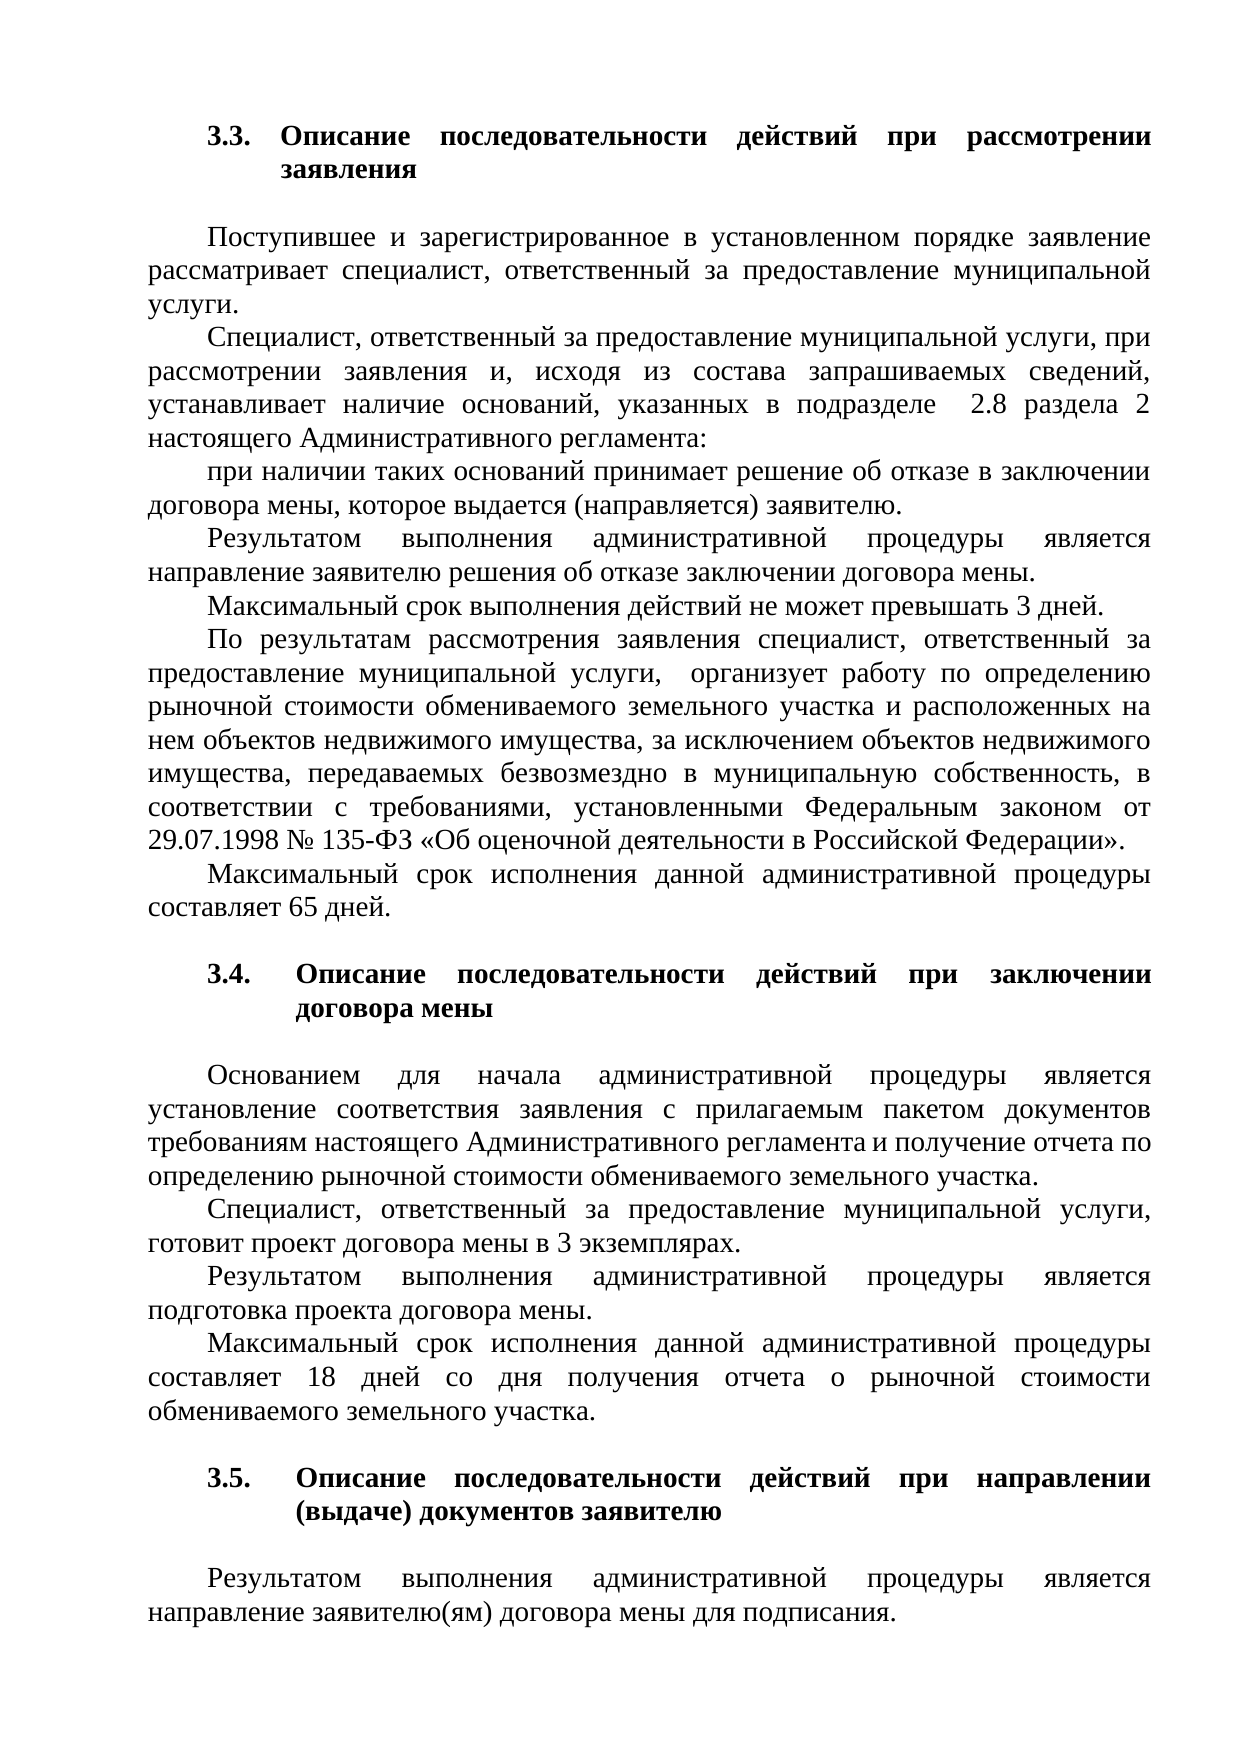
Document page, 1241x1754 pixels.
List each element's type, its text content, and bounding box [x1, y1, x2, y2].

text Результатом выполнения административной процедуры является подготовка проекта договора мены. [148, 1258, 1152, 1326]
list Описание последовательности действий при заключении договора мены [207, 957, 1152, 1024]
text Специалист, ответственный за предоставление муниципальной услуги, при рассмотрении заявления и, исходя из состава запрашиваемых сведений, устанавливает наличие оснований, указанных в подразделе 2.8 раздела 2 настоящего Административного регламента: [148, 319, 1152, 453]
text Максимальный срок выполнения действий не может превышать 3 дней. [148, 588, 1152, 621]
text Специалист, ответственный за предоставление муниципальной услуги, готовит проект договора мены в 3 экземплярах. [148, 1191, 1152, 1258]
text Основанием для начала административной процедуры является установление соответствия заявления с прилагаемым пакетом документов требованиям настоящего Административного регламента и получение отчета по определению рыночной стоимости обмениваемого земельного участка. [148, 1057, 1152, 1191]
text 3.3. Описание последовательности действий при рассмотрении заявления [207, 118, 1152, 185]
text Результатом выполнения административной процедуры является направление заявителю решения об отказе заключении договора мены. [148, 521, 1152, 588]
text Результатом выполнения административной процедуры является направление заявителю(ям) договора мены для подписания. [148, 1560, 1152, 1627]
text Поступившее и зарегистрированное в установленном порядке заявление рассматривает специалист, ответственный за предоставление муниципальной услуги. [148, 219, 1152, 319]
text Максимальный срок исполнения данной административной процедуры составляет 18 дней со дня получения отчета о рыночной стоимости обмениваемого земельного участка. [148, 1326, 1152, 1426]
text Максимальный срок исполнения данной административной процедуры составляет 65 дней. [148, 856, 1152, 923]
text при наличии таких оснований принимает решение об отказе в заключении договора мены, которое выдается (направляется) заявителю. [148, 453, 1152, 521]
list Описание последовательности действий при направлении (выдаче) документов заявителю [207, 1460, 1152, 1527]
text По результатам рассмотрения заявления специалист, ответственный за предоставление муниципальной услуги, организует работу по определению рыночной стоимости обмениваемого земельного участка и расположенных на нем объектов недвижимого имущества, за исключением объектов недвижимого имущества, передаваемых безвозмездно в муниципальную собственность, в соответствии с требованиями, установленными Федеральным законом от 29.07.1998 № 135-ФЗ «Об оценочной деятельности в Российской Федерации». [148, 621, 1152, 856]
